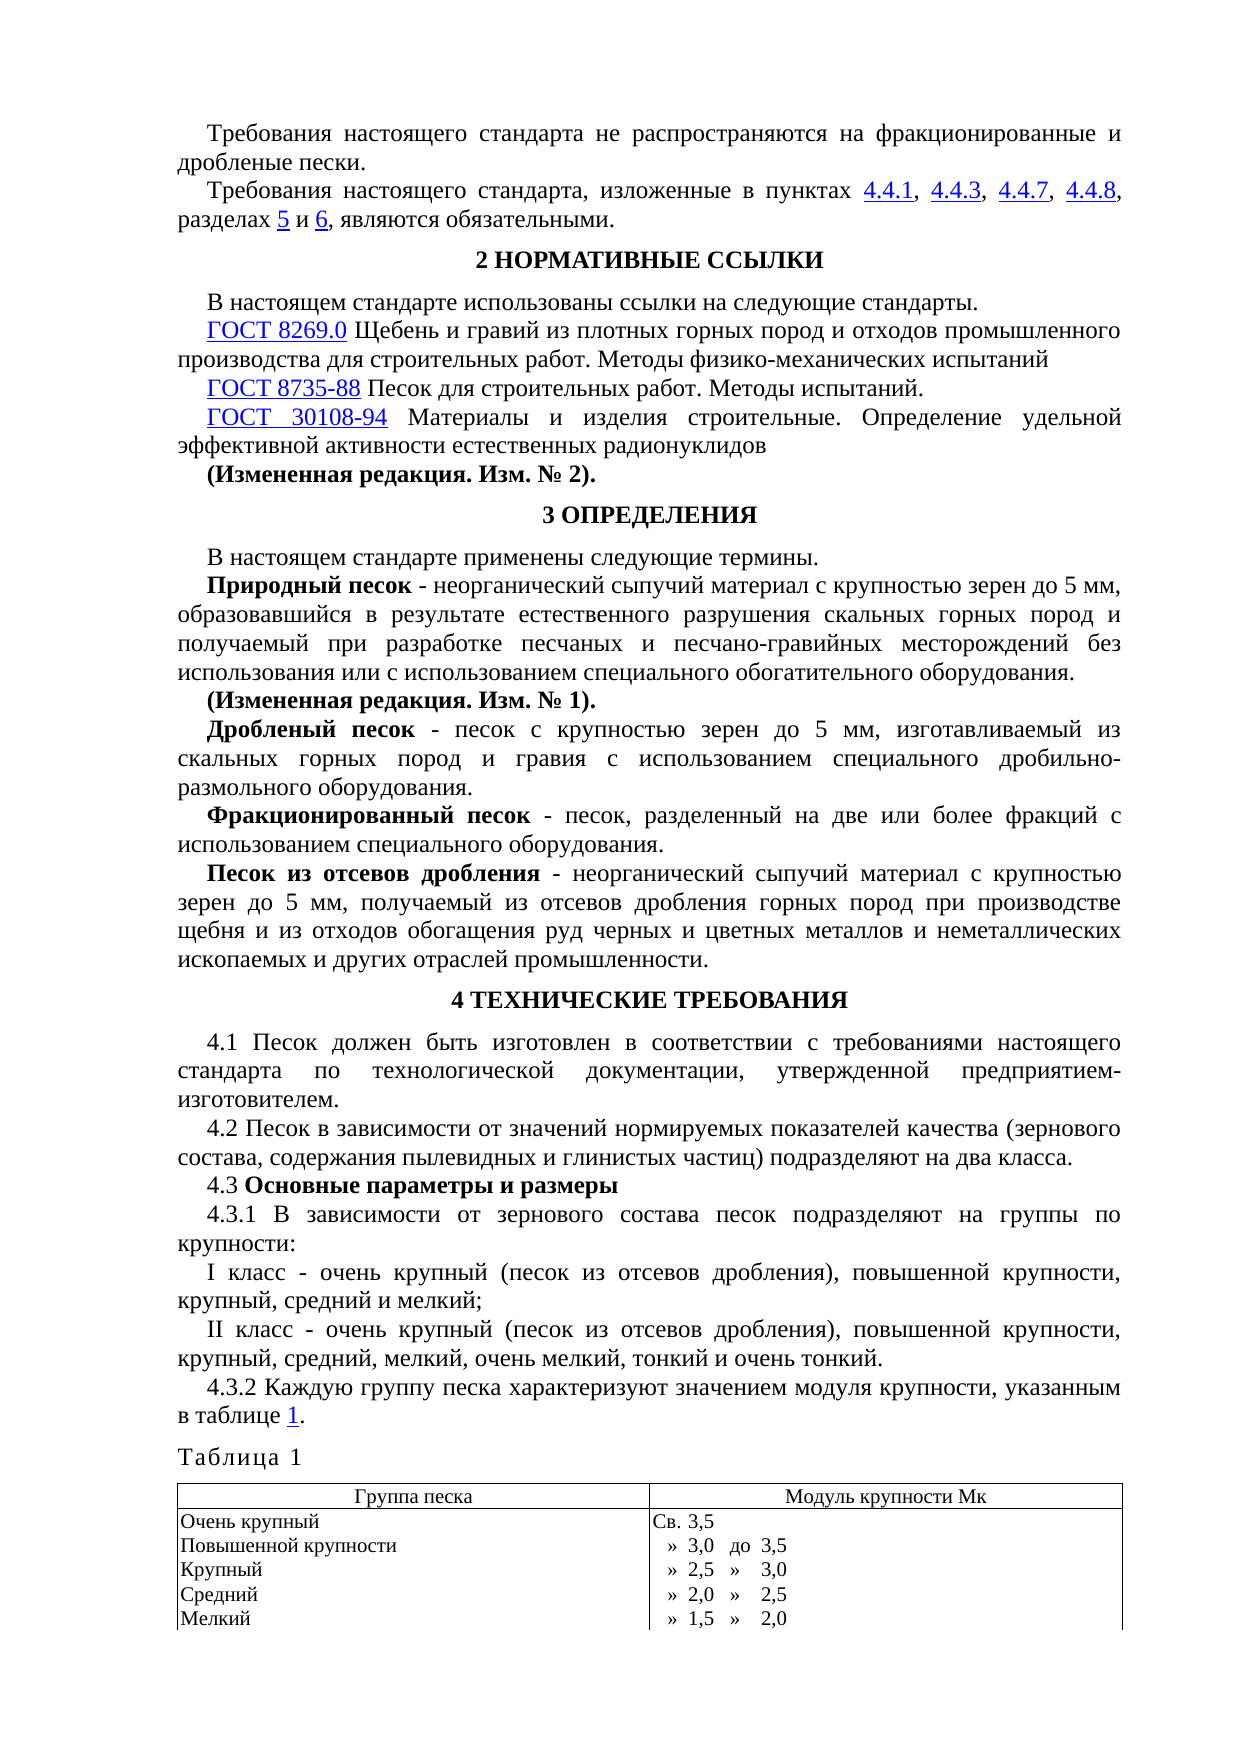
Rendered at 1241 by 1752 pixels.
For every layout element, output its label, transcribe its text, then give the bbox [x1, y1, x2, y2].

text ГОСТ 8269.0 Щебень и гравий из плотных горных пород и отходов промышленного производства для строительных работ. Методы физико-механических испытаний [177, 316, 1122, 373]
text Дробленый песок - песок с крупностью зерен до 5 мм, изготавливаемый из скальных горных пород и гравия с использованием специального дробильно-размольного оборудования. [177, 714, 1122, 801]
text В настоящем стандарте использованы ссылки на следующие стандарты. [177, 287, 1122, 316]
subtitle 3 ОПРЕДЕЛЕНИЯ [177, 501, 1122, 529]
subtitle 2 НОРМАТИВНЫЕ ССЫЛКИ [177, 246, 1122, 274]
table_cell » 2,5 » 3,0 [650, 1558, 1122, 1581]
text II класс - очень крупный (песок из отсевов дробления), повышенной крупности, крупный, средний, мелкий, очень мелкий, тонкий и очень тонкий. [177, 1314, 1122, 1372]
table_cell » 2,0 » 2,5 [650, 1581, 1122, 1606]
table_cell Очень крупный [178, 1509, 649, 1533]
table_cell Крупный [178, 1558, 649, 1581]
text Природный песок - неорганический сыпучий материал с крупностью зерен до 5 мм, образовавшийся в результате естественного разрушения скальных горных пород и получаемый при разработке песчаных и песчано-гравийных месторождений без использования или с использованием специального обогатительного оборудования. [177, 571, 1122, 686]
table_cell Мелкий [178, 1606, 649, 1629]
text 4.1 Песок должен быть изготовлен в соответствии с требованиями настоящего стандарта по технологической документации, утвержденной предприятием-изготовителем. [177, 1027, 1122, 1113]
text I класс - очень крупный (песок из отсевов дробления), повышенной крупности, крупный, средний и мелкий; [177, 1257, 1122, 1314]
table_cell » 3,0 до 3,5 [650, 1533, 1122, 1557]
table_cell Повышенной крупности [178, 1533, 649, 1557]
text Требования настоящего стандарта, изложенные в пунктах 4.4.1, 4.4.3, 4.4.7, 4.4.8, разделах 5 и 6, являются обязательными. [177, 176, 1122, 233]
table_cell » 1,5 » 2,0 [650, 1606, 1122, 1629]
text (Измененная редакция. Изм. № 1). [177, 686, 1122, 714]
text 4.3.2 Каждую группу песка характеризуют значением модуля крупности, указанным в таблице 1. [177, 1372, 1122, 1429]
text В настоящем стандарте применены следующие термины. [177, 542, 1122, 571]
text Требования настоящего стандарта не распространяются на фракционированные и дробленые пески. [177, 118, 1122, 176]
subtitle 4 ТЕХНИЧЕСКИЕ ТРЕБОВАНИЯ [177, 986, 1122, 1014]
text 4.3.1 В зависимости от зернового состава песок подразделяют на группы по крупности: [177, 1199, 1122, 1257]
text Песок из отсевов дробления - неорганический сыпучий материал с крупностью зерен до 5 мм, получаемый из отсевов дробления горных пород при производстве щебня и из отходов обогащения руд черных и цветных металлов и неметаллических ископаемых и других отраслей промышленности. [177, 858, 1122, 973]
table_header Модуль крупности Мк [650, 1484, 1122, 1508]
text Таблица 1 [177, 1442, 1122, 1471]
text 4.3 Основные параметры и размеры [177, 1171, 1122, 1199]
text 4.2 Песок в зависимости от значений нормируемых показателей качества (зернового состава, содержания пылевидных и глинистых частиц) подразделяют на два класса. [177, 1113, 1122, 1171]
text ГОСТ 30108-94 Материалы и изделия строительные. Определение удельной эффективной активности естественных радионуклидов [177, 402, 1122, 459]
table_cell Св. 3,5 [650, 1509, 1122, 1533]
table_header Группа песка [178, 1484, 649, 1508]
text (Измененная редакция. Изм. № 2). [177, 459, 1122, 488]
text ГОСТ 8735-88 Песок для строительных работ. Методы испытаний. [177, 373, 1122, 402]
text Фракционированный песок - песок, разделенный на две или более фракций с использованием специального оборудования. [177, 801, 1122, 858]
table_cell Средний [178, 1581, 649, 1606]
